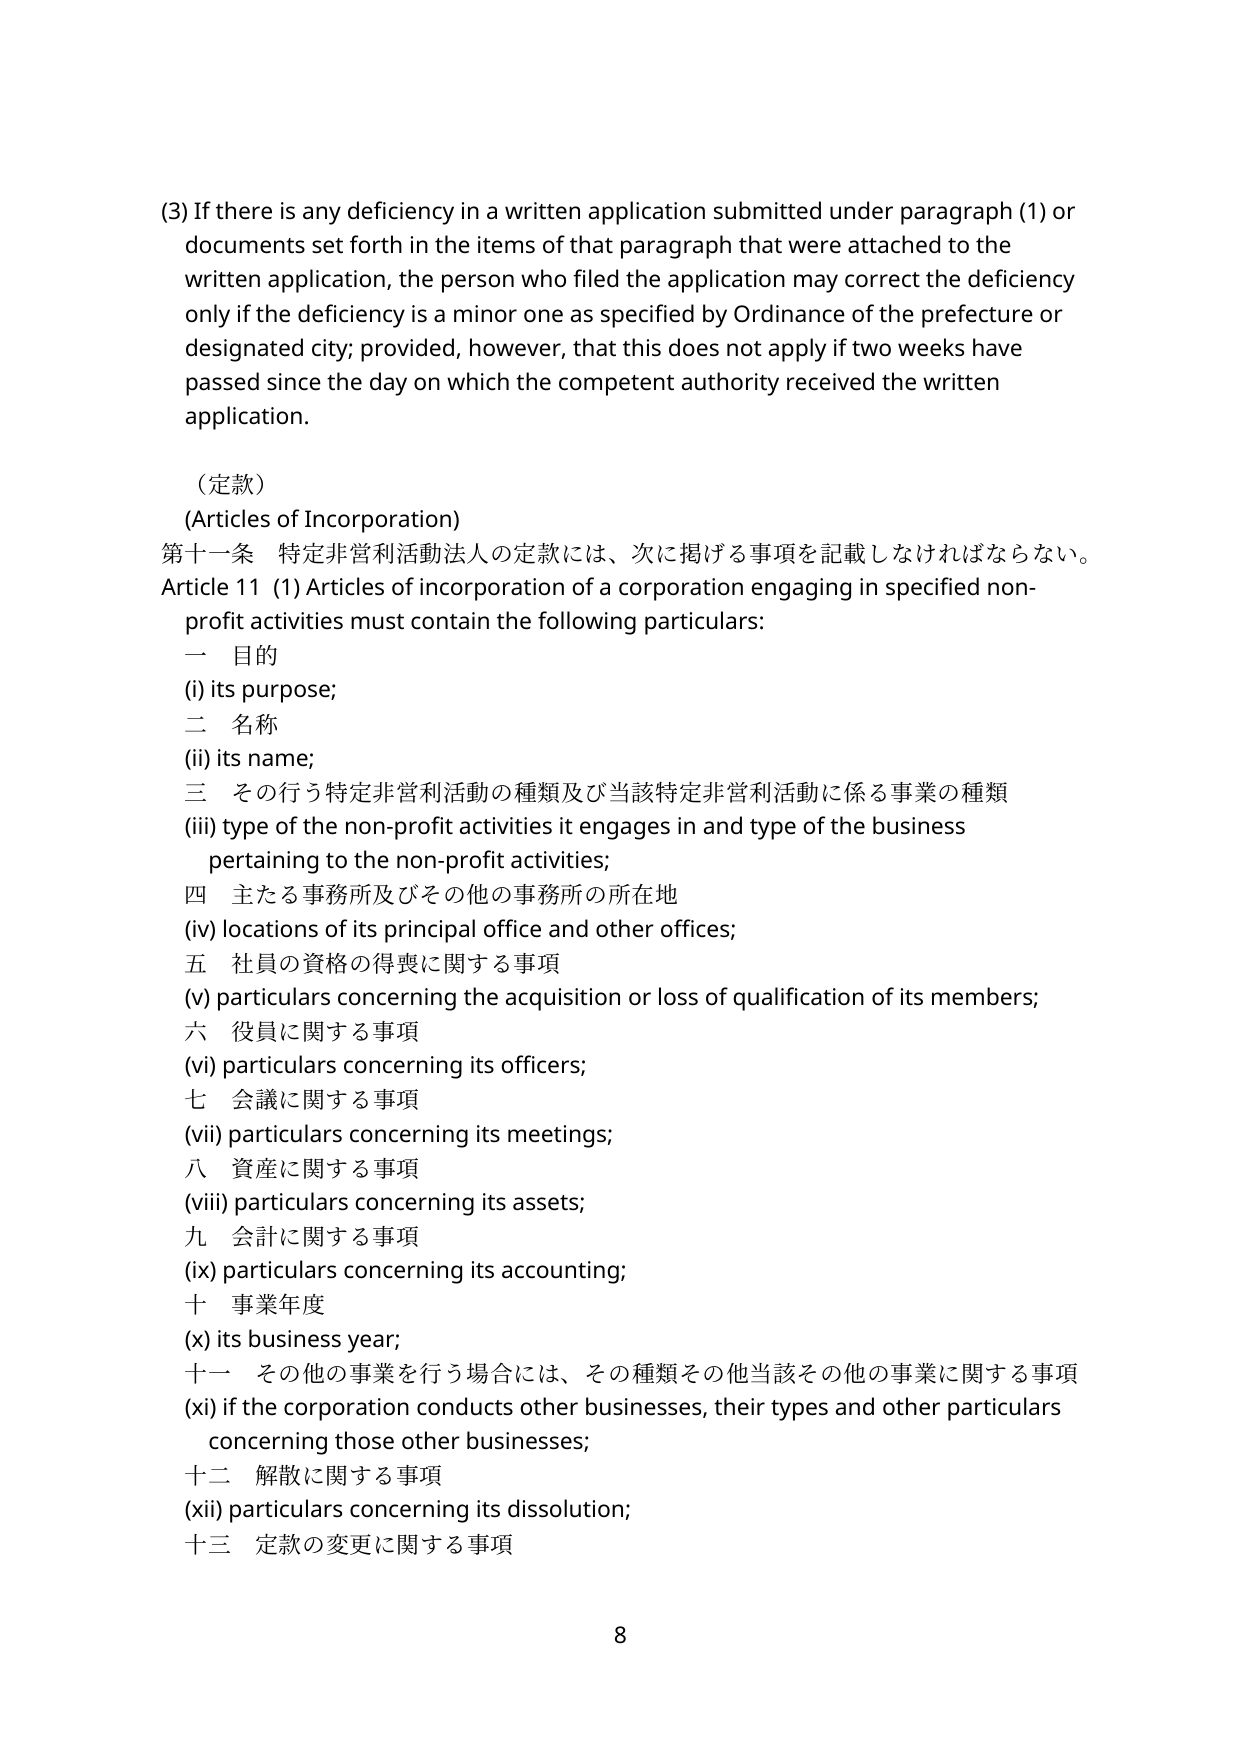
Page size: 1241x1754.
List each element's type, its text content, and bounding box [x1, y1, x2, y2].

text (Articles of Incorporation) [184, 501, 1079, 535]
text 十 事業年度 [184, 1287, 1079, 1321]
text (ix) particulars concerning its accounting; [184, 1253, 1079, 1287]
text 九 会計に関する事項 [184, 1219, 1079, 1253]
text Article 11 (1) Articles of incorporation of a corporation engaging in specified non-profit activities must contain the following particulars: [161, 569, 1079, 638]
text (i) its purpose; [184, 672, 1079, 706]
text (xii) particulars concerning its dissolution; [184, 1492, 1079, 1526]
text 六 役員に関する事項 [184, 1014, 1079, 1048]
text 四 主たる事務所及びその他の事務所の所在地 [184, 877, 1079, 911]
text 十一 その他の事業を行う場合には、その種類その他当該その他の事業に関する事項 [184, 1355, 1079, 1389]
text 二 名称 [184, 706, 1079, 740]
text 三 その行う特定非営利活動の種類及び当該特定非営利活動に係る事業の種類 [184, 774, 1079, 809]
text 七 会議に関する事項 [184, 1082, 1079, 1116]
text (iv) locations of its principal office and other offices; [184, 911, 1079, 945]
text (xi) if the corporation conducts other businesses, their types and other particulars concerning those other businesses; [184, 1389, 1079, 1458]
text 十二 解散に関する事項 [184, 1458, 1079, 1492]
text 十三 定款の変更に関する事項 [184, 1526, 1079, 1560]
text 八 資産に関する事項 [184, 1150, 1079, 1184]
text (v) particulars concerning the acquisition or loss of qualification of its members; [184, 979, 1079, 1014]
text (vi) particulars concerning its officers; [184, 1048, 1079, 1082]
text (3) If there is any deficiency in a written application submitted under paragraph (1) or documents set forth in the items of that paragraph that were attached to the written application, the person who filed the application may correct the deficiency only if the deficiency is a minor one as specified by Ordinance of the prefecture or designated city; provided, however, that this does not apply if two weeks have passed since the day on which the competent authority received the written application. [161, 194, 1079, 433]
text 一 目的 [184, 638, 1079, 672]
text 五 社員の資格の得喪に関する事項 [184, 945, 1079, 979]
text (x) its business year; [184, 1321, 1079, 1355]
text （定款） [184, 467, 1079, 501]
text (iii) type of the non-profit activities it engages in and type of the business pertaining to the non-profit activities; [184, 809, 1079, 877]
text (vii) particulars concerning its meetings; [184, 1116, 1079, 1150]
text 第十一条 特定非営利活動法人の定款には、次に掲げる事項を記載しなければならない。 [161, 535, 1079, 569]
text (viii) particulars concerning its assets; [184, 1184, 1079, 1219]
text (ii) its name; [184, 740, 1079, 774]
